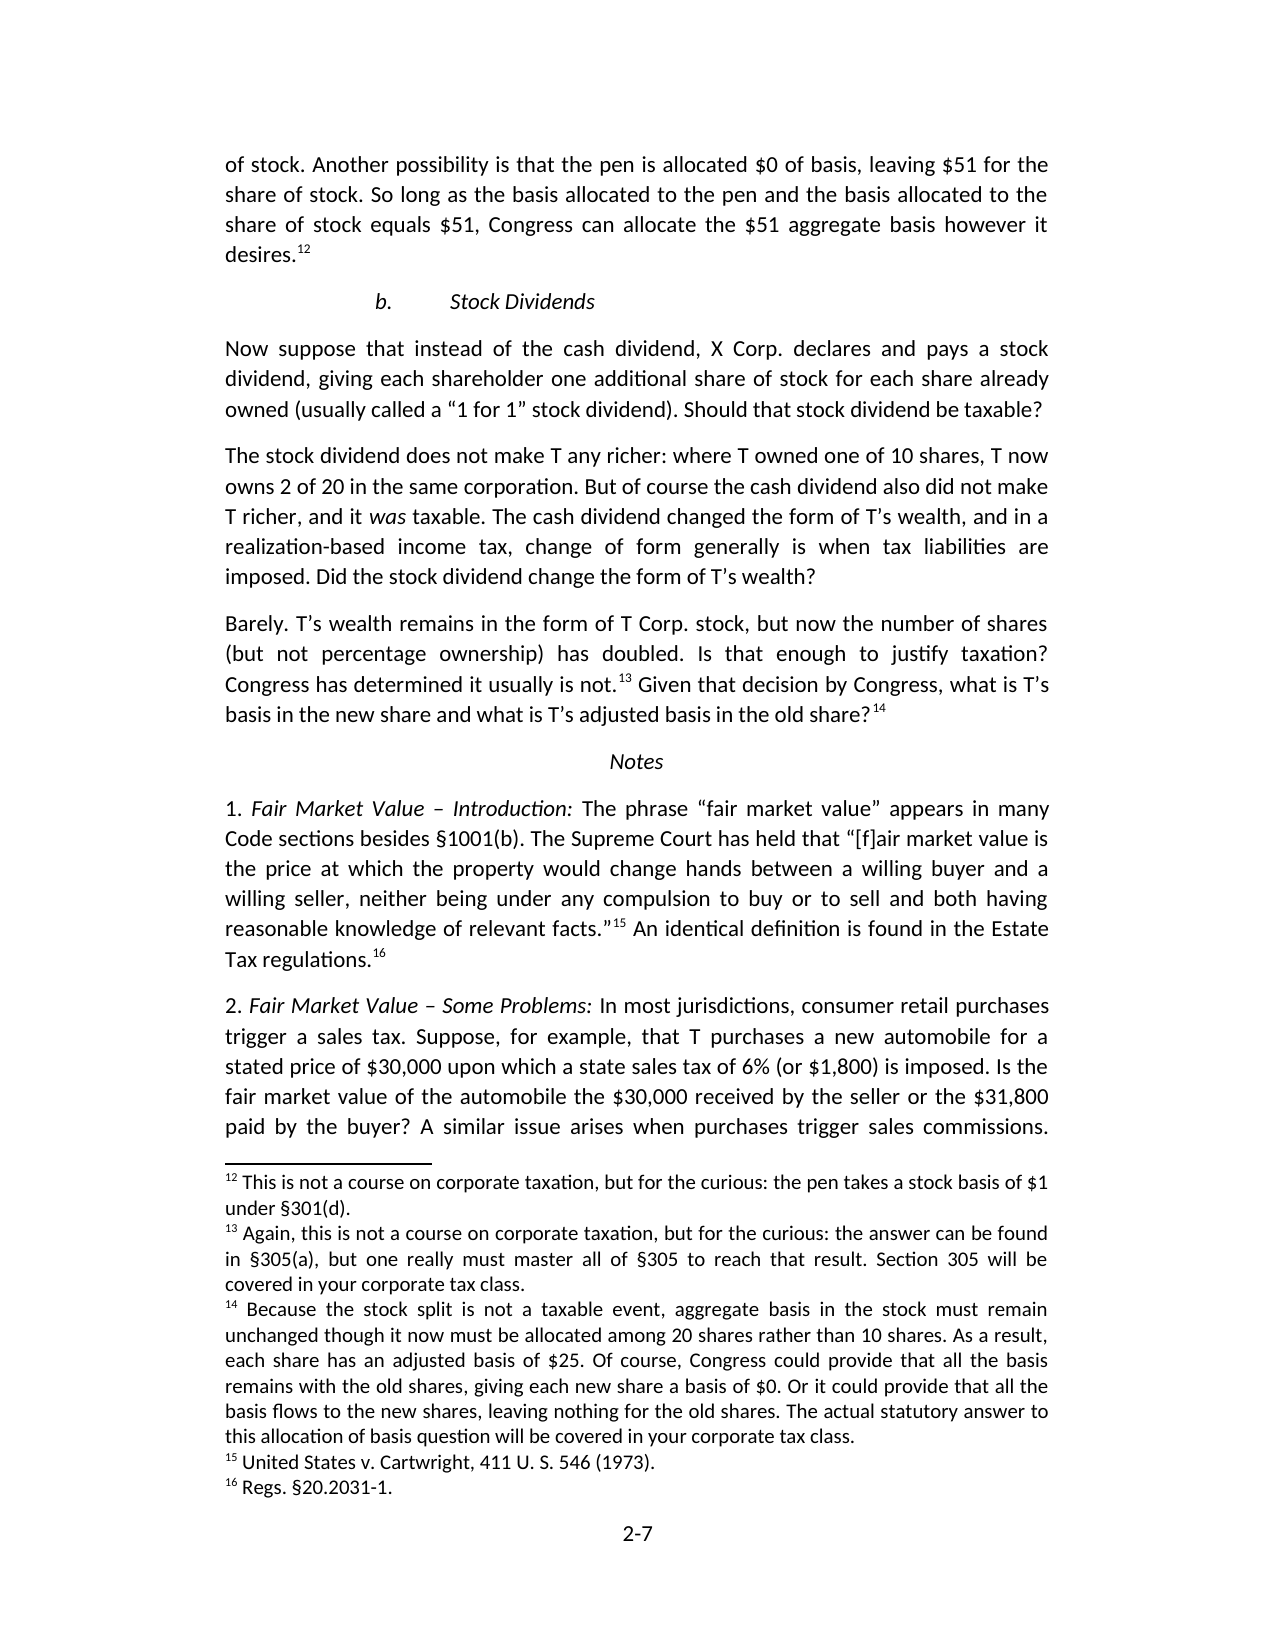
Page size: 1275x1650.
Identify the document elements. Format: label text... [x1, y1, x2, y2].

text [225, 150, 1050, 269]
text 1. Fair Market Value – Introduction: The phrase “fair market value” appears in many Code sections besides §1001(b). The Supreme Court has held that “[f]air market value is the price at which the property would change hands between a willing buyer and a willing seller, neither being under any compulsion to buy or to sell and both having reasonable knowledge of relevant facts.” An identical definition is found in the Estate Tax regulations. [225, 794, 1050, 973]
text Notes [225, 747, 1050, 775]
text Now suppose that instead of the cash dividend, X Corp. declares and pays a stock dividend, giving each shareholder one additional share of stock for each share already owned (usually called a “1 for 1” stock dividend). Should that stock dividend be taxable? [225, 334, 1050, 423]
text Barely. T’s wealth remains in the form of T Corp. stock, but now the number of shares (but not percentage ownership) has doubled. Is that enough to justify taxation? Congress has determined it usually is not. Given that decision by Congress, what is T’s basis in the new share and what is T’s adjusted basis in the old share? [225, 609, 1050, 728]
text 2. Fair Market Value – Some Problems: In most jurisdictions, consumer retail purchases trigger a sales tax. Suppose, for example, that T purchases a new automobile for a stated price of $30,000 upon which a state sales tax of 6% (or $1,800) is imposed. Is the fair market value of the automobile the $30,000 received by the seller or the $31,800 paid by the buyer? A similar issue arises when purchases trigger sales commissions. Note that it does not matter who nominally pays the commission: whether paid by the buyer or the seller, the amount paid by the buyer will exceed the amount received by the seller. One way to resolve this problem is by treating the buyer as paying and the seller as receiving the purchase price including the commission and then treating the seller as paying the commission to the broker or taxing authority. This technique of recasting one hard-to-analyze transaction into a series of easier-to-analyze transactions is commonly used in tax practice. As we shall see later in this course, the tax consequences of a seller paying a commission is easy to determine. [225, 992, 1050, 1141]
text The stock dividend does not make T any richer: where T owned one of 10 shares, T now owns 2 of 20 in the same corporation. But of course the cash dividend also did not make T richer, and it was taxable. The cash dividend changed the form of T’s wealth, and in a realization-based income tax, change of form generally is when tax liabilities are imposed. Did the stock dividend change the form of T’s wealth? [225, 442, 1050, 591]
text b. Stock Dividends [225, 287, 1050, 316]
